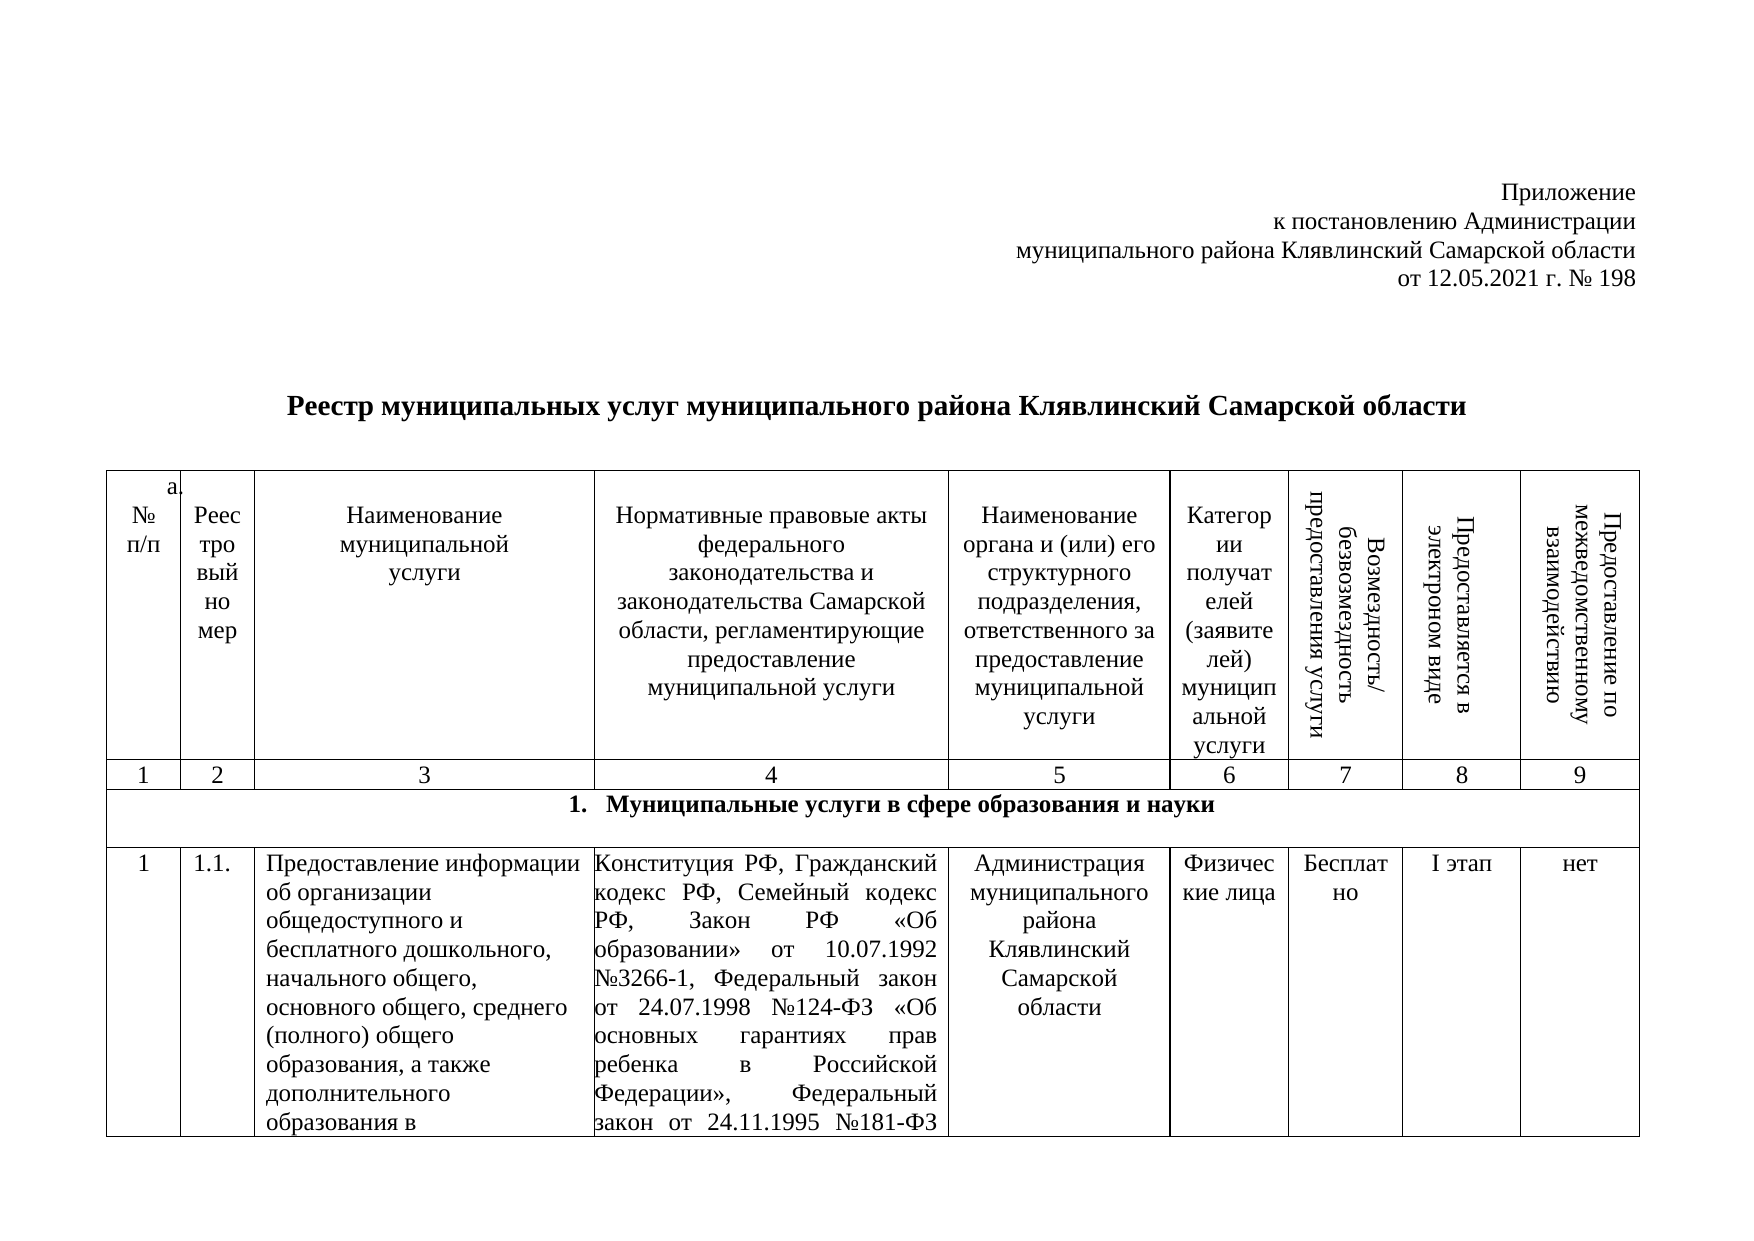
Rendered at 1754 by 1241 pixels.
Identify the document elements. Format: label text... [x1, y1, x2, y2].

table_header Нормативные правовые акты федерального законодательства и законодательства Самарской области, регламентирующие предоставление муниципальной услуги [595, 471, 948, 759]
table_header Наименование муниципальной услуги [255, 471, 594, 759]
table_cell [255, 848, 594, 1136]
table_header Предоставление по межведомственному взаимодействию [1521, 471, 1639, 759]
table_header Возмездность/безвозмездность предоставления услуги [1289, 471, 1402, 759]
table_cell 3 [255, 760, 594, 788]
text Реестр муниципальных услуг муниципального района Клявлинский Самарской области [118, 388, 1636, 422]
text от 12.05.2021 г. № 198 [118, 263, 1636, 292]
table_cell 9 [1521, 760, 1639, 788]
table_header Наименование органа и (или) его структурного подразделения, ответственного за предоставление муниципальной услуги [949, 471, 1169, 759]
table_cell 1 [107, 848, 180, 1136]
table_cell Муниципальные услуги в сфере образования и науки [107, 790, 1639, 847]
table_cell 6 [1171, 760, 1288, 788]
text Приложение [118, 177, 1636, 206]
table_header Категории получателей (заявителей) муниципальной услуги [1171, 471, 1288, 759]
table_header Реестро вый но мер [181, 471, 254, 759]
table_cell нет [1521, 848, 1639, 1136]
table_header № № п/п [107, 471, 180, 759]
table_cell 8 [1403, 760, 1520, 788]
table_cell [949, 848, 1169, 1136]
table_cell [595, 848, 948, 1136]
table_cell Физические лица [1171, 848, 1288, 1136]
table_cell 7 [1289, 760, 1402, 788]
table_cell 2 [181, 760, 254, 788]
table_header Предоставляется в электроном виде [1403, 471, 1520, 759]
text к постановлению Администрации [118, 206, 1636, 235]
table_cell Бесплатно [1289, 848, 1402, 1136]
text муниципального района Клявлинский Самарской области [118, 235, 1636, 263]
table_cell 1 [107, 760, 180, 788]
table_cell 4 [595, 760, 948, 788]
table_cell 5 [949, 760, 1169, 788]
table_cell 1.1. [181, 848, 254, 1136]
table_cell I этап [1403, 848, 1520, 1136]
